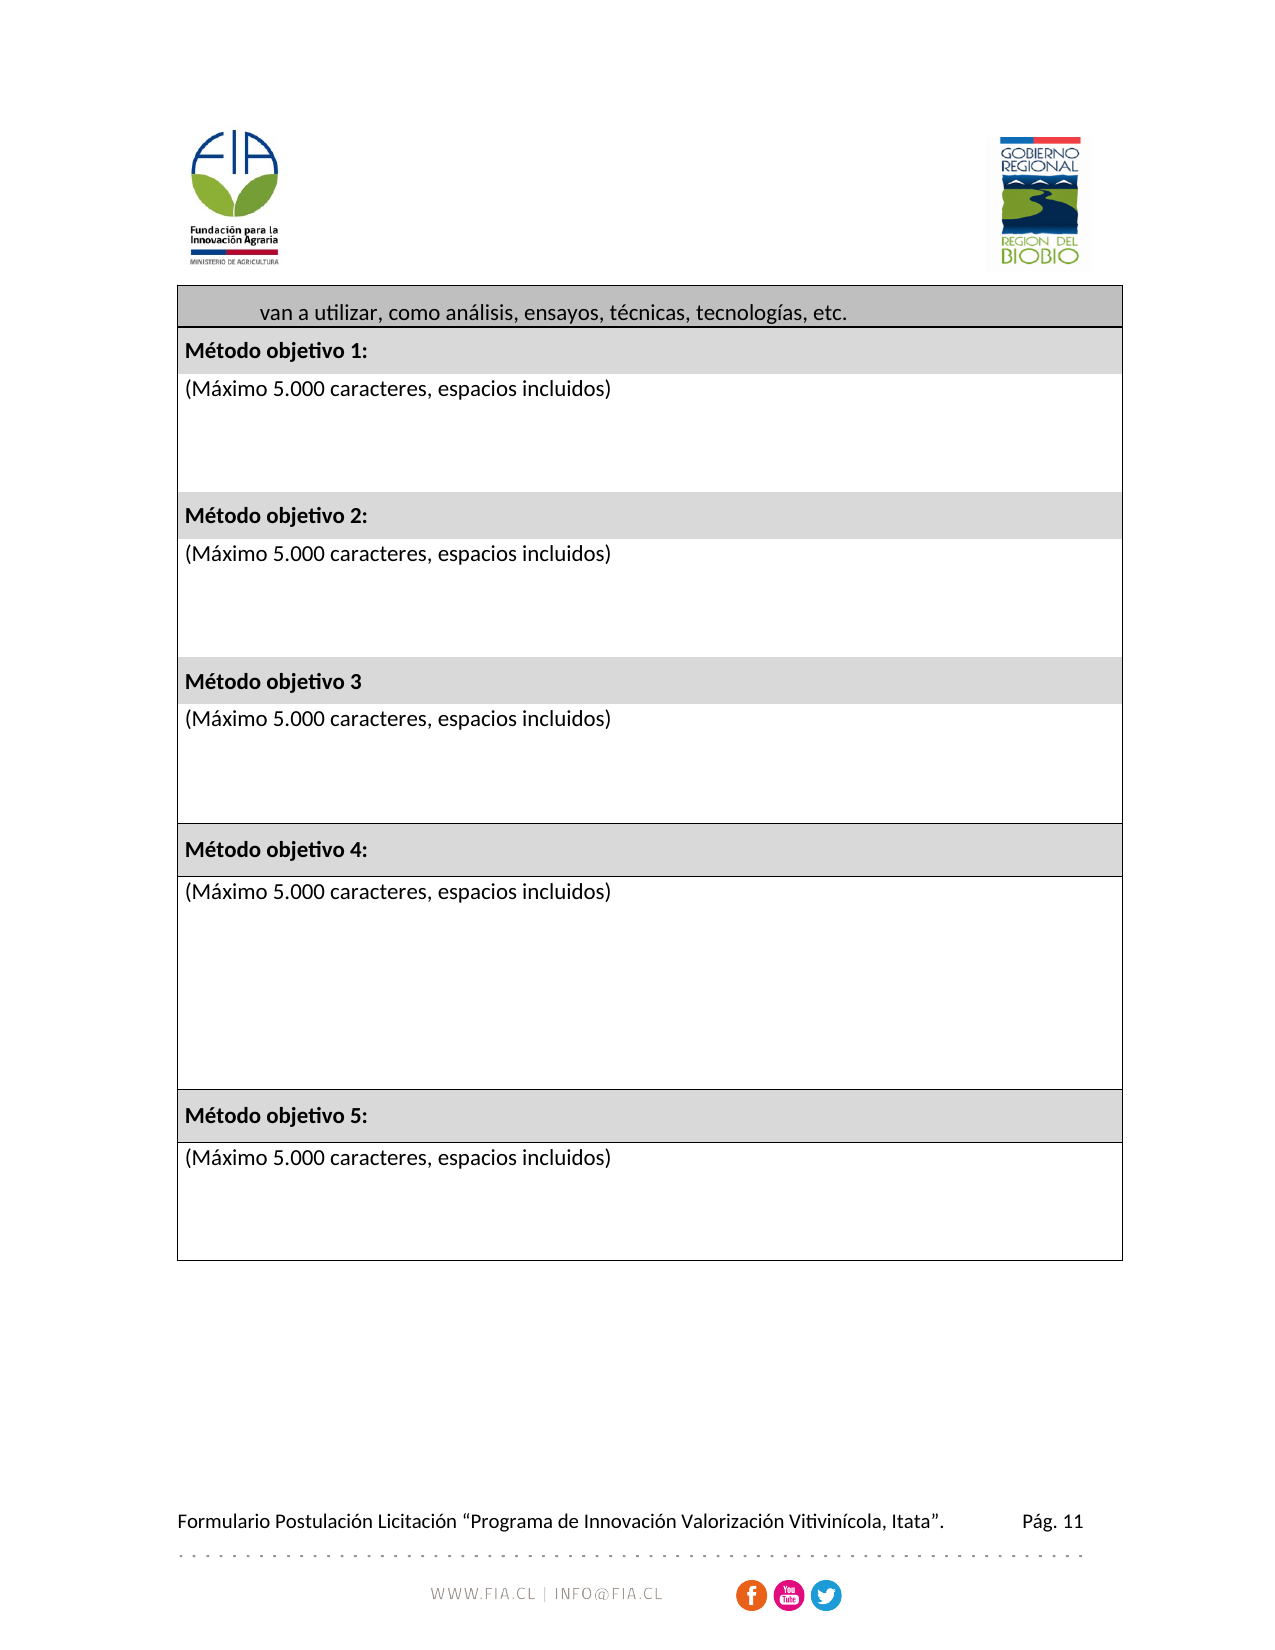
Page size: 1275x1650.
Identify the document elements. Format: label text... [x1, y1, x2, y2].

table_cell Método objetivo 1: [178, 328, 1122, 374]
table_cell (Máximo 5.000 caracteres, espacios incluidos) [178, 877, 1122, 1088]
picture [171, 101, 299, 274]
table_cell (Máximo 5.000 caracteres, espacios incluidos) [178, 1143, 1122, 1260]
table_cell Método objetivo 4: [178, 824, 1122, 876]
table_cell Método objetivo 2: [178, 492, 1122, 539]
table_cell (Máximo 5.000 caracteres, espacios incluidos) [178, 374, 1122, 492]
picture [986, 137, 1093, 273]
table_cell Método objetivo 5: [178, 1090, 1122, 1142]
table_cell (Máximo 5.000 caracteres, espacios incluidos) [178, 705, 1122, 823]
table_cell Método objetivo 3 [178, 657, 1122, 704]
picture [179, 1555, 1093, 1613]
table_cell (Máximo 5.000 caracteres, espacios incluidos) [178, 539, 1122, 657]
